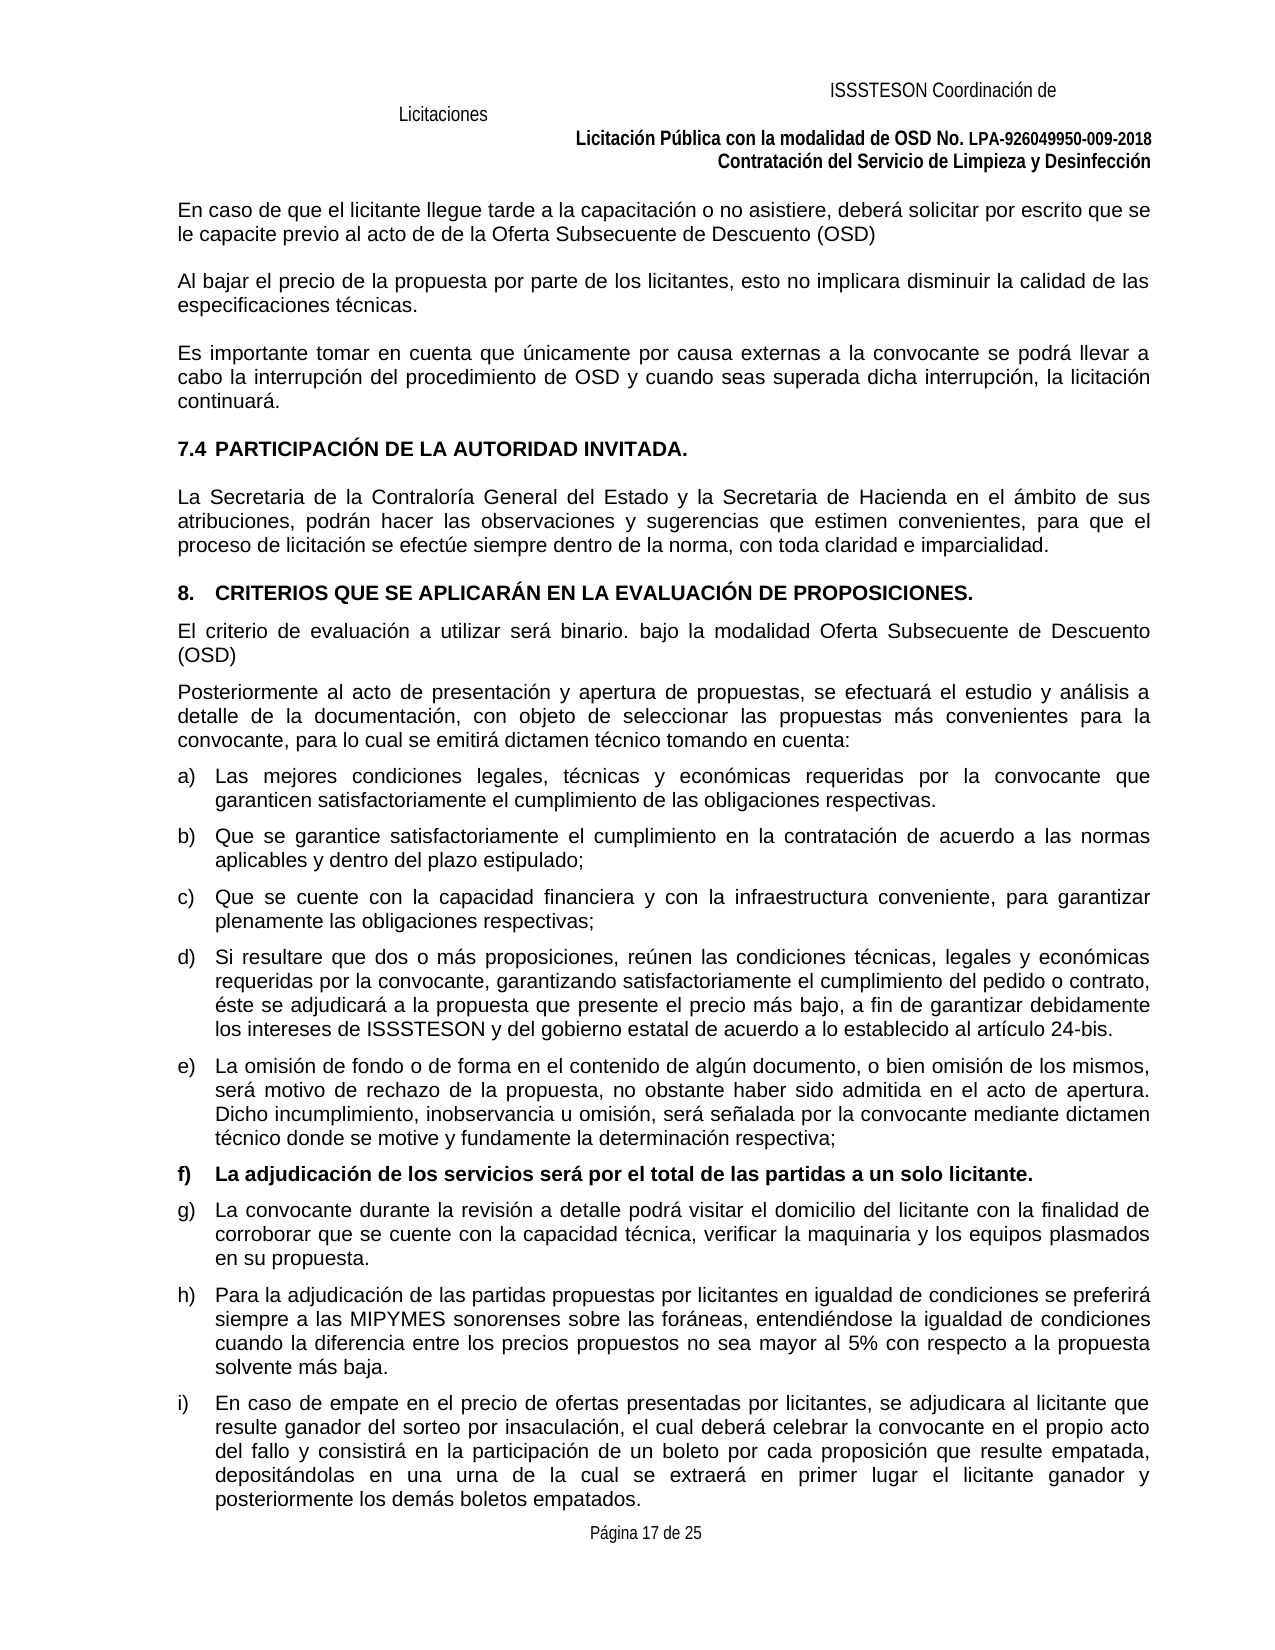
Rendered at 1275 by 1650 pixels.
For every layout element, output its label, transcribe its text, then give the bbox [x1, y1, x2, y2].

text Posteriormente al acto de presentación y apertura de propuestas, se efectuará el estudio y análisis a detalle de la documentación, con objeto de seleccionar las propuestas más convenientes para la convocante, para lo cual se emitirá dictamen técnico tomando en cuenta: [177, 679, 1152, 751]
list Que se garantice satisfactoriamente el cumplimiento en la contratación de acuerdo a las normas aplicables y dentro del plazo estipulado; [177, 824, 1152, 872]
text La Secretaria de la Contraloría General del Estado y la Secretaria de Hacienda en el ámbito de sus atribuciones, podrán hacer las observaciones y sugerencias que estimen convenientes, para que el proceso de licitación se efectúe siempre dentro de la norma, con toda claridad e imparcialidad. [177, 485, 1152, 557]
list CRITERIOS QUE SE APLICARÁN EN LA EVALUACIÓN DE PROPOSICIONES. [177, 581, 1152, 605]
list Si resultare que dos o más proposiciones, reúnen las condiciones técnicas, legales y económicas requeridas por la convocante, garantizando satisfactoriamente el cumplimiento del pedido o contrato, éste se adjudicará a la propuesta que presente el precio más bajo, a fin de garantizar debidamente los intereses de ISSSTESON y del gobierno estatal de acuerdo a lo establecido al artículo 24-bis. [177, 945, 1152, 1041]
text En caso de que el licitante llegue tarde a la capacitación o no asistiere, deberá solicitar por escrito que se le capacite previo al acto de de la Oferta Subsecuente de Descuento (OSD) [177, 197, 1152, 245]
text Es importante tomar en cuenta que únicamente por causa externas a la convocante se podrá llevar a cabo la interrupción del procedimiento de OSD y cuando seas superada dicha interrupción, la licitación continuará. [177, 341, 1152, 413]
list Para la adjudicación de las partidas propuestas por licitantes en igualdad de condiciones se preferirá siempre a las MIPYMES sonorenses sobre las foráneas, entendiéndose la igualdad de condiciones cuando la diferencia entre los precios propuestos no sea mayor al 5% con respecto a la propuesta solvente más baja. [177, 1283, 1152, 1378]
list La omisión de fondo o de forma en el contenido de algún documento, o bien omisión de los mismos, será motivo de rechazo de la propuesta, no obstante haber sido admitida en el acto de apertura. Dicho incumplimiento, inobservancia u omisión, será señalada por la convocante mediante dictamen técnico donde se motive y fundamente la determinación respectiva; [177, 1053, 1152, 1149]
list Que se cuente con la capacidad financiera y con la infraestructura conveniente, para garantizar plenamente las obligaciones respectivas; [177, 885, 1152, 933]
list Las mejores condiciones legales, técnicas y económicas requeridas por la convocante que garanticen satisfactoriamente el cumplimiento de las obligaciones respectivas. [177, 764, 1152, 812]
list PARTICIPACIÓN DE LA AUTORIDAD INVITADA. [177, 437, 1152, 461]
list La adjudicación de los servicios será por el total de las partidas a un solo licitante. [177, 1162, 1152, 1186]
text Al bajar el precio de la propuesta por parte de los licitantes, esto no implicara disminuir la calidad de las especificaciones técnicas. [177, 269, 1152, 317]
list La convocante durante la revisión a detalle podrá visitar el domicilio del licitante con la finalidad de corroborar que se cuente con la capacidad técnica, verificar la maquinaria y los equipos plasmados en su propuesta. [177, 1198, 1152, 1270]
text El criterio de evaluación a utilizar será binario. bajo la modalidad Oferta Subsecuente de Descuento (OSD) [177, 619, 1152, 667]
list En caso de empate en el precio de ofertas presentadas por licitantes, se adjudicara al licitante que resulte ganador del sorteo por insaculación, el cual deberá celebrar la convocante en el propio acto del fallo y consistirá en la participación de un boleto por cada proposición que resulte empatada, depositándolas en una urna de la cual se extraerá en primer lugar el licitante ganador y posteriormente los demás boletos empatados. [177, 1391, 1152, 1511]
